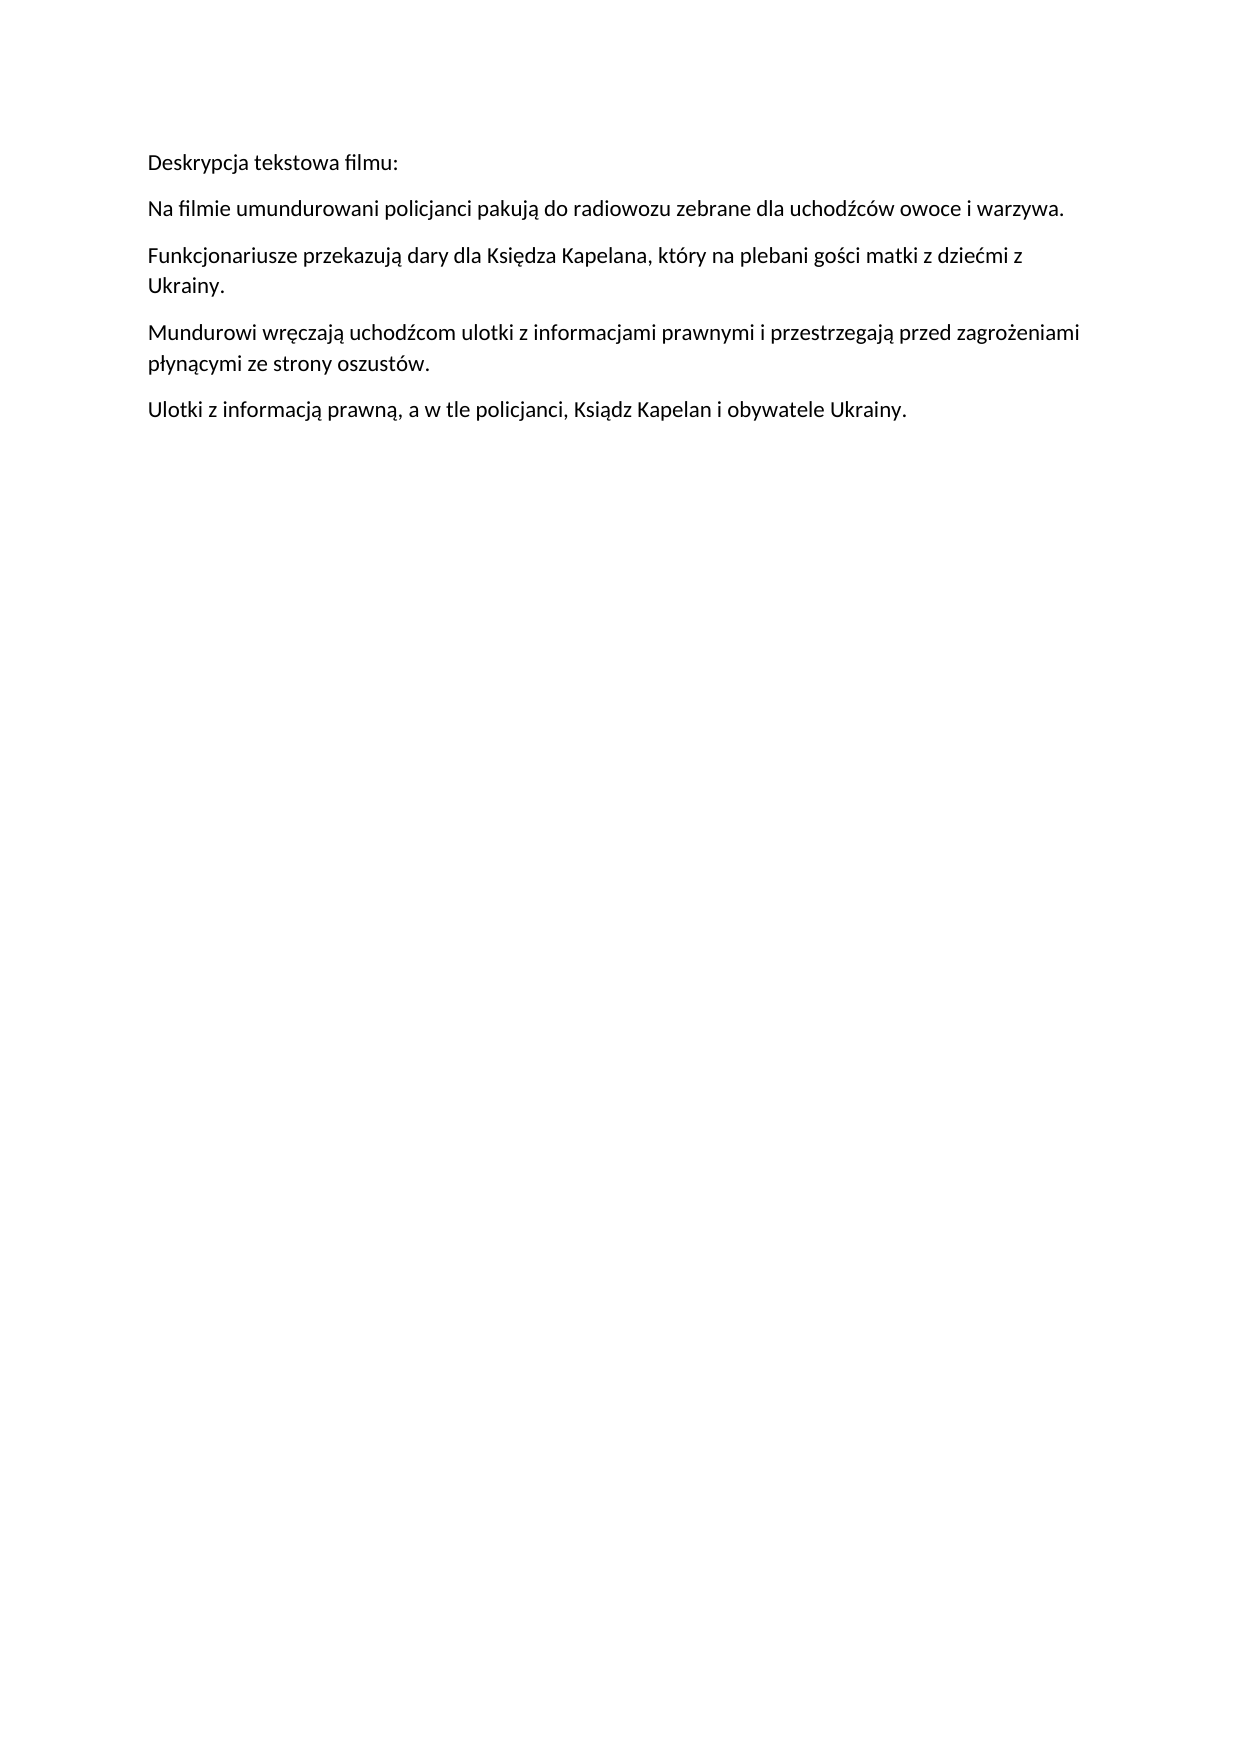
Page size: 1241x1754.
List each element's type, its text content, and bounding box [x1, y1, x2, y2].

text Na filmie umundurowani policjanci pakują do radiowozu zebrane dla uchodźców owoce i warzywa. [148, 194, 1093, 222]
text Ulotki z informacją prawną, a w tle policjanci, Ksiądz Kapelan i obywatele Ukrainy. [148, 396, 1093, 423]
text Mundurowi wręczają uchodźcom ulotki z informacjami prawnymi i przestrzegają przed zagrożeniami płynącymi ze strony oszustów. [148, 318, 1093, 377]
text Deskrypcja tekstowa filmu: [148, 148, 1093, 176]
text Funkcjonariusze przekazują dary dla Księdza Kapelana, który na plebani gości matki z dziećmi z Ukrainy. [148, 241, 1093, 299]
